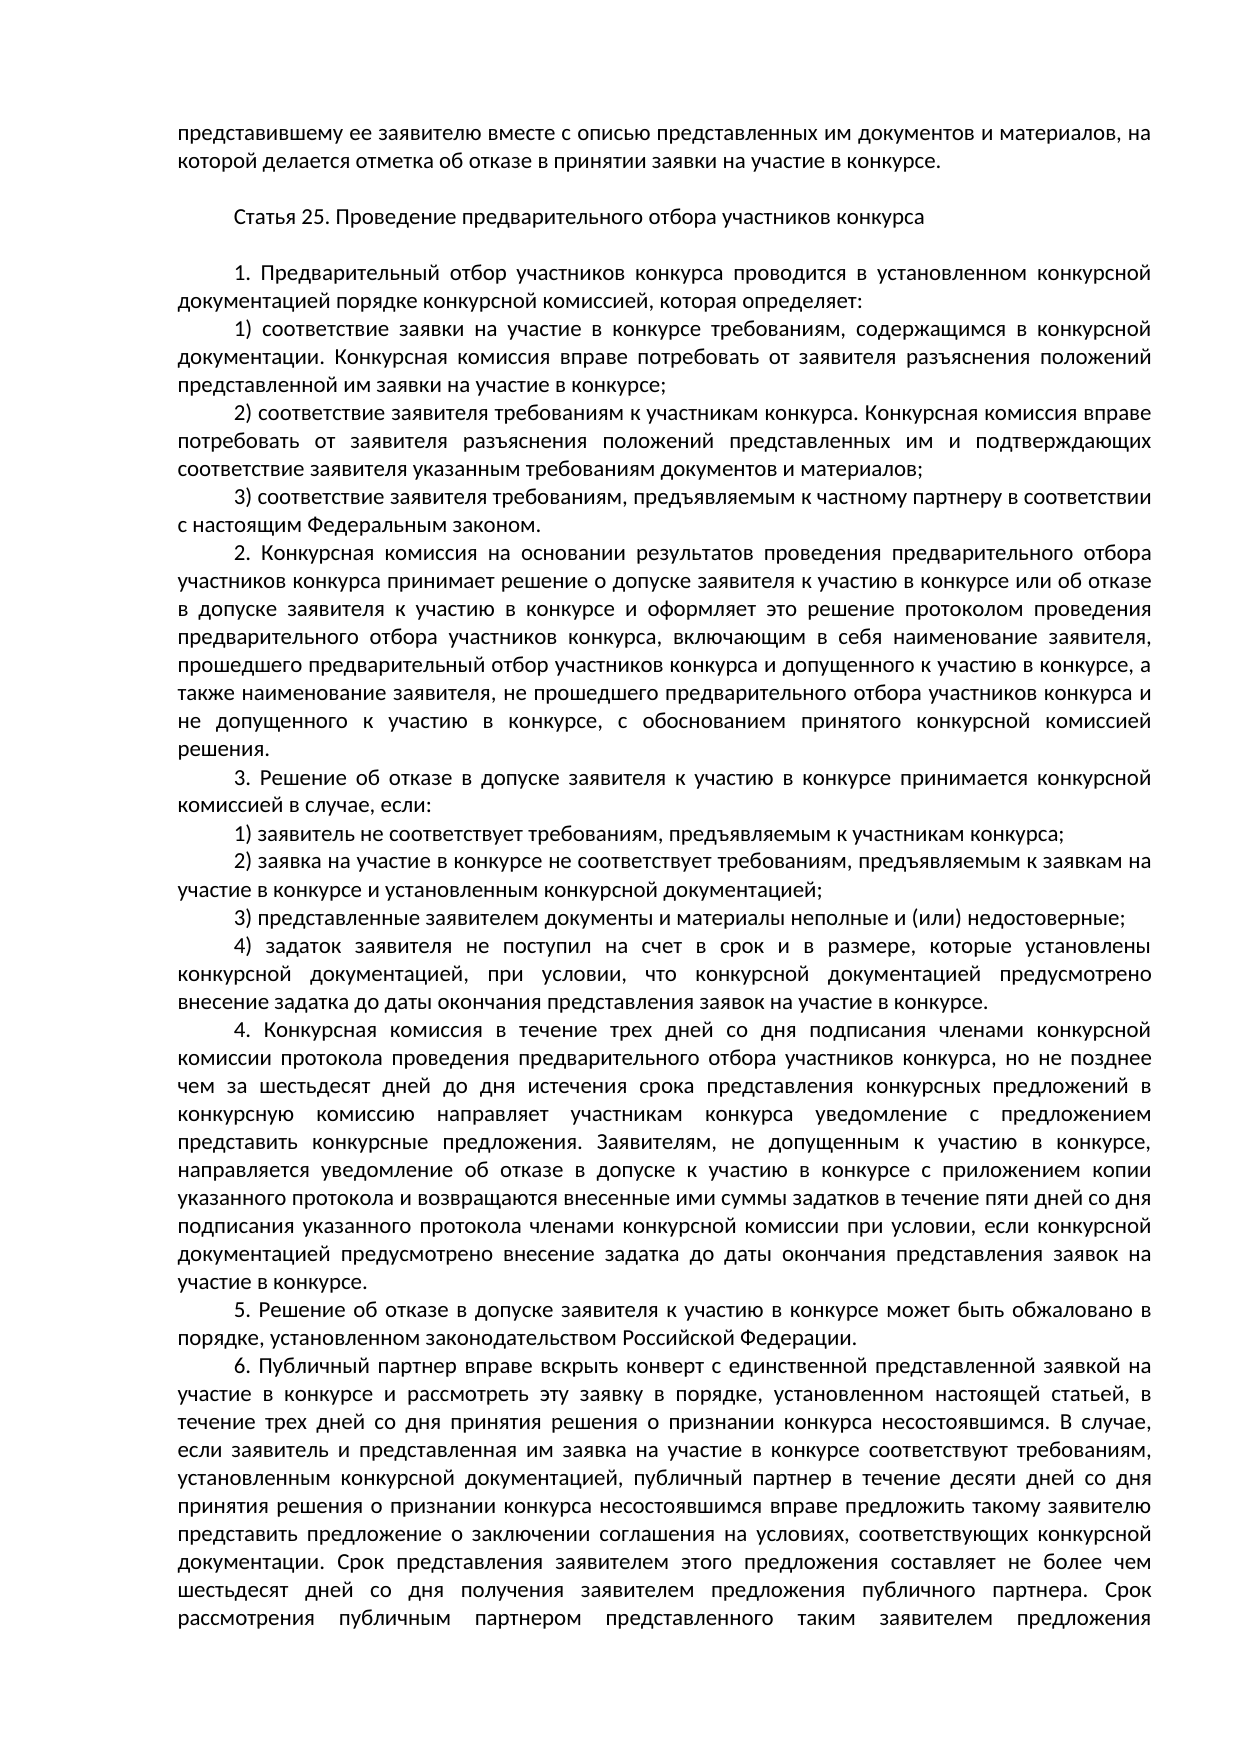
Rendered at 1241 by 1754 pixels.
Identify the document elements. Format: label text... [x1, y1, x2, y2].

text 2) соответствие заявителя требованиям к участникам конкурса. Конкурсная комиссия вправе потребовать от заявителя разъяснения положений представленных им и подтверждающих соответствие заявителя указанным требованиям документов и материалов; [177, 398, 1152, 482]
text 1. Предварительный отбор участников конкурса проводится в установленном конкурсной документацией порядке конкурсной комиссией, которая определяет: [177, 258, 1152, 314]
text Статья 25. Проведение предварительного отбора участников конкурса [177, 202, 1152, 230]
text 3) соответствие заявителя требованиям, предъявляемым к частному партнеру в соответствии с настоящим Федеральным законом. [177, 482, 1152, 538]
text 1) заявитель не соответствует требованиям, предъявляемым к участникам конкурса; [177, 819, 1152, 847]
text 2) заявка на участие в конкурсе не соответствует требованиям, предъявляемым к заявкам на участие в конкурсе и установленным конкурсной документацией; [177, 847, 1152, 903]
text 5. Решение об отказе в допуске заявителя к участию в конкурсе может быть обжаловано в порядке, установленном законодательством Российской Федерации. [177, 1295, 1152, 1351]
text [177, 1351, 1152, 1631]
text 1) соответствие заявки на участие в конкурсе требованиям, содержащимся в конкурсной документации. Конкурсная комиссия вправе потребовать от заявителя разъяснения положений представленной им заявки на участие в конкурсе; [177, 314, 1152, 398]
text 3) представленные заявителем документы и материалы неполные и (или) недостоверные; [177, 903, 1152, 931]
text 4) задаток заявителя не поступил на счет в срок и в размере, которые установлены конкурсной документацией, при условии, что конкурсной документацией предусмотрено внесение задатка до даты окончания представления заявок на участие в конкурсе. [177, 931, 1152, 1015]
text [177, 118, 1152, 174]
text 3. Решение об отказе в допуске заявителя к участию в конкурсе принимается конкурсной комиссией в случае, если: [177, 763, 1152, 819]
text 2. Конкурсная комиссия на основании результатов проведения предварительного отбора участников конкурса принимает решение о допуске заявителя к участию в конкурсе или об отказе в допуске заявителя к участию в конкурсе и оформляет это решение протоколом проведения предварительного отбора участников конкурса, включающим в себя наименование заявителя, прошедшего предварительный отбор участников конкурса и допущенного к участию в конкурсе, а также наименование заявителя, не прошедшего предварительного отбора участников конкурса и не допущенного к участию в конкурсе, с обоснованием принятого конкурсной комиссией решения. [177, 538, 1152, 763]
text 4. Конкурсная комиссия в течение трех дней со дня подписания членами конкурсной комиссии протокола проведения предварительного отбора участников конкурса, но не позднее чем за шестьдесят дней до дня истечения срока представления конкурсных предложений в конкурсную комиссию направляет участникам конкурса уведомление с предложением представить конкурсные предложения. Заявителям, не допущенным к участию в конкурсе, направляется уведомление об отказе в допуске к участию в конкурсе с приложением копии указанного протокола и возвращаются внесенные ими суммы задатков в течение пяти дней со дня подписания указанного протокола членами конкурсной комиссии при условии, если конкурсной документацией предусмотрено внесение задатка до даты окончания представления заявок на участие в конкурсе. [177, 1015, 1152, 1295]
